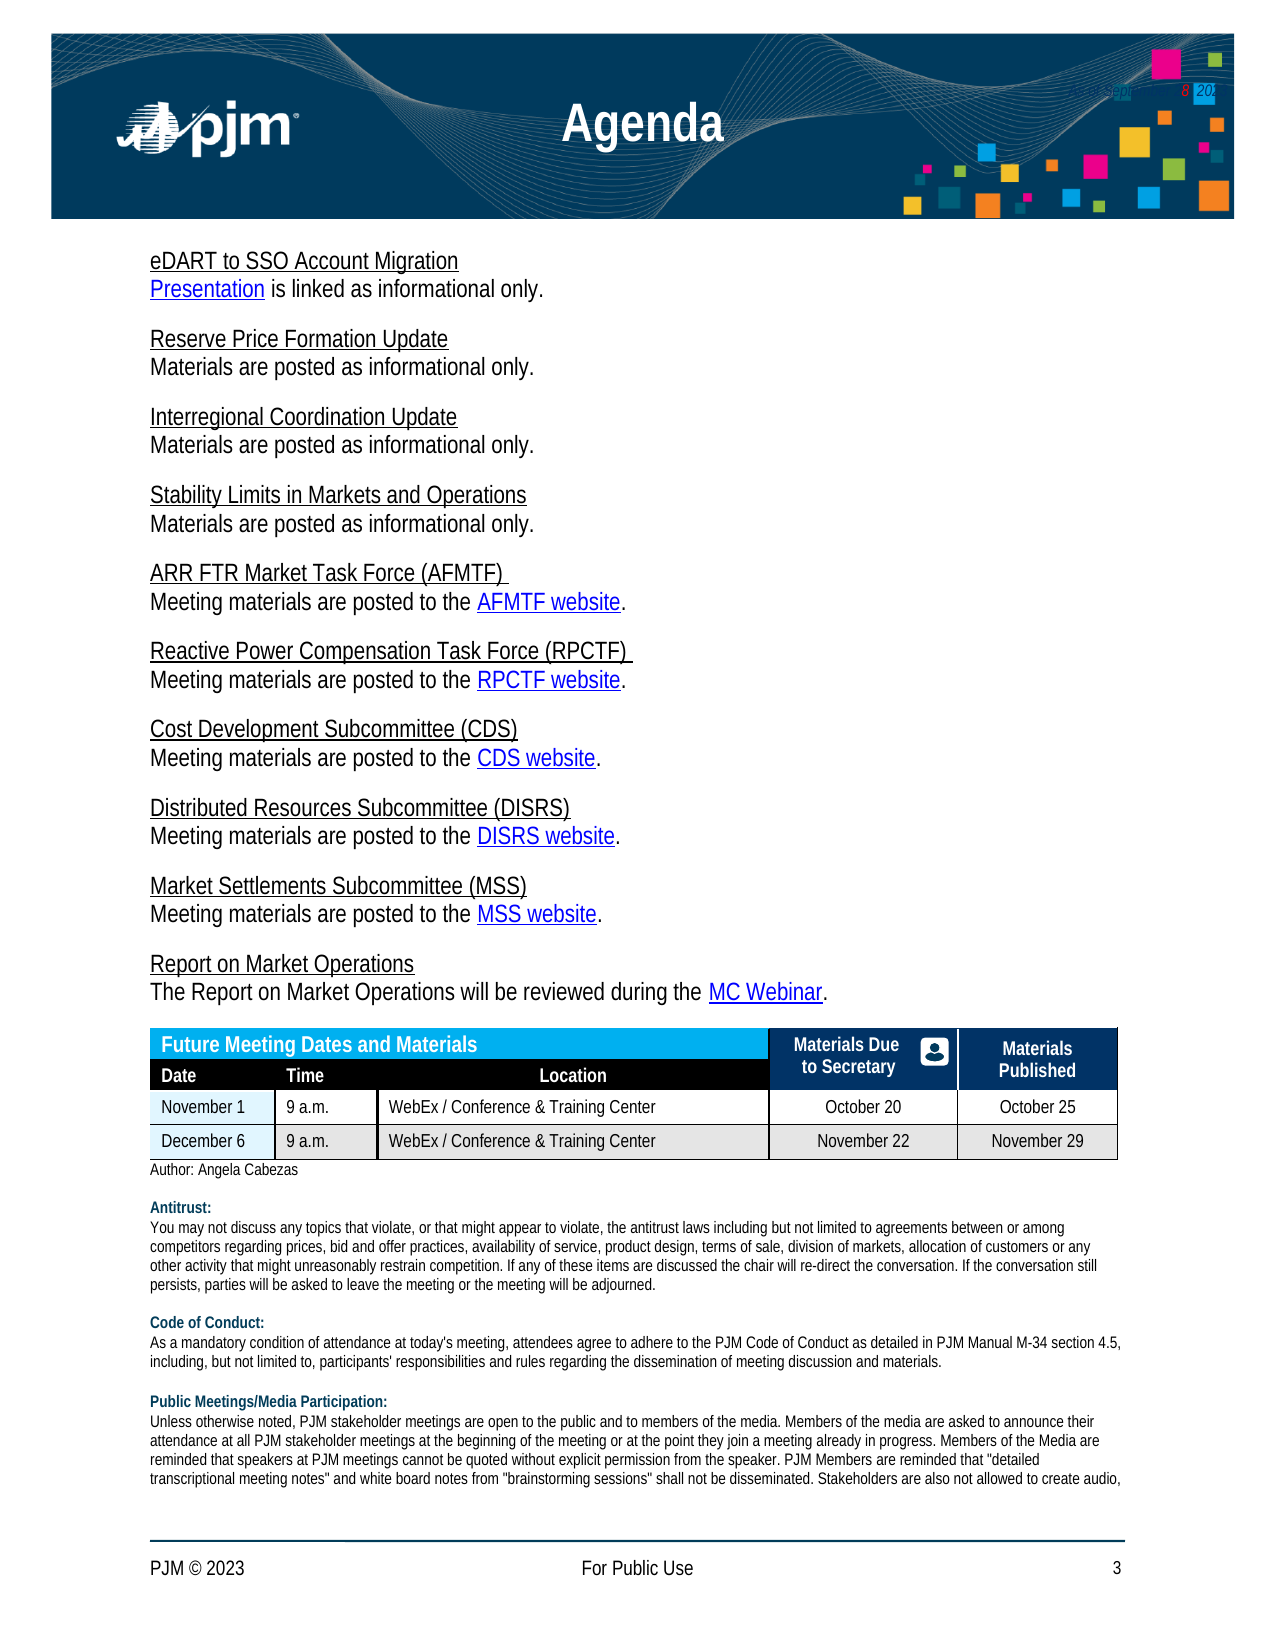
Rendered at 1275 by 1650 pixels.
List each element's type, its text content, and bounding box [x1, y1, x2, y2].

table_cell November 1 [150, 1092, 274, 1124]
subtitle eDART to SSO Account Migration Presentation is linked as informational only. [150, 246, 1125, 303]
table_cell October 20 [770, 1092, 957, 1124]
table_cell Location [379, 1060, 768, 1090]
table_cell Date [150, 1060, 274, 1090]
subtitle Interregional Coordination Update Materials are posted as informational only. [150, 402, 1125, 459]
text You may not discuss any topics that violate, or that might appear to violate, the antitrust laws including but not limited to agreements between or among competitors regarding prices, bid and offer practices, availability of service, product design, terms of sale, division of markets, allocation of customers or any other activity that might unreasonably restrain competition. If any of these items are discussed the chair will re-direct the conversation. If the conversation still persists, parties will be asked to leave the meeting or the meeting will be adjourned. [150, 1217, 1125, 1294]
table_header Future Meeting Dates and Materials [150, 1028, 769, 1059]
subtitle Cost Development Subcommittee (CDS) Meeting materials are posted to the CDS website. [150, 714, 1125, 772]
table_cell Time [276, 1060, 376, 1090]
subtitle Antitrust: [150, 1198, 1125, 1217]
table_cell November 22 [770, 1125, 957, 1159]
subtitle Distributed Resources Subcommittee (DISRS) Meeting materials are posted to the DISRS website. [150, 792, 1125, 850]
table_cell WebEx / Conference & Training Center [379, 1092, 768, 1124]
table_header Materials Due to Secretary [770, 1028, 958, 1090]
subtitle Reserve Price Formation Update Materials are posted as informational only. [150, 324, 1125, 381]
title Code of Conduct: [150, 1313, 1125, 1332]
subtitle Report on Market Operations The Report on Market Operations will be reviewed during the MC Webinar. [150, 949, 1125, 1006]
subtitle Stability Limits in Markets and Operations Materials are posted as informational only. [150, 480, 1125, 537]
subtitle Market Settlements Subcommittee (MSS) Meeting materials are posted to the MSS website. [150, 871, 1125, 928]
table_cell December 6 [150, 1125, 274, 1159]
table_cell 9 a.m. [276, 1092, 376, 1124]
table_header Materials Published [959, 1028, 1117, 1090]
title Public Meetings/Media Participation: [150, 1392, 1125, 1411]
subtitle ARR FTR Market Task Force (AFMTF) Meeting materials are posted to the AFMTF website. [150, 558, 1125, 615]
text As a mandatory condition of attendance at today's meeting, attendees agree to adhere to the PJM Code of Conduct as detailed in PJM Manual M-34 section 4.5, including, but not limited to, participants' responsibilities and rules regarding the dissemination of meeting discussion and materials. [150, 1332, 1125, 1371]
table_cell October 25 [958, 1092, 1117, 1124]
table_cell WebEx / Conference & Training Center [379, 1125, 768, 1159]
picture [51, 32, 1235, 219]
subtitle Reactive Power Compensation Task Force (RPCTF) Meeting materials are posted to the RPCTF website. [150, 636, 1125, 693]
table_cell 9 a.m. [276, 1125, 376, 1159]
text Author: Angela Cabezas [150, 1160, 1125, 1179]
table_cell November 29 [958, 1125, 1117, 1159]
